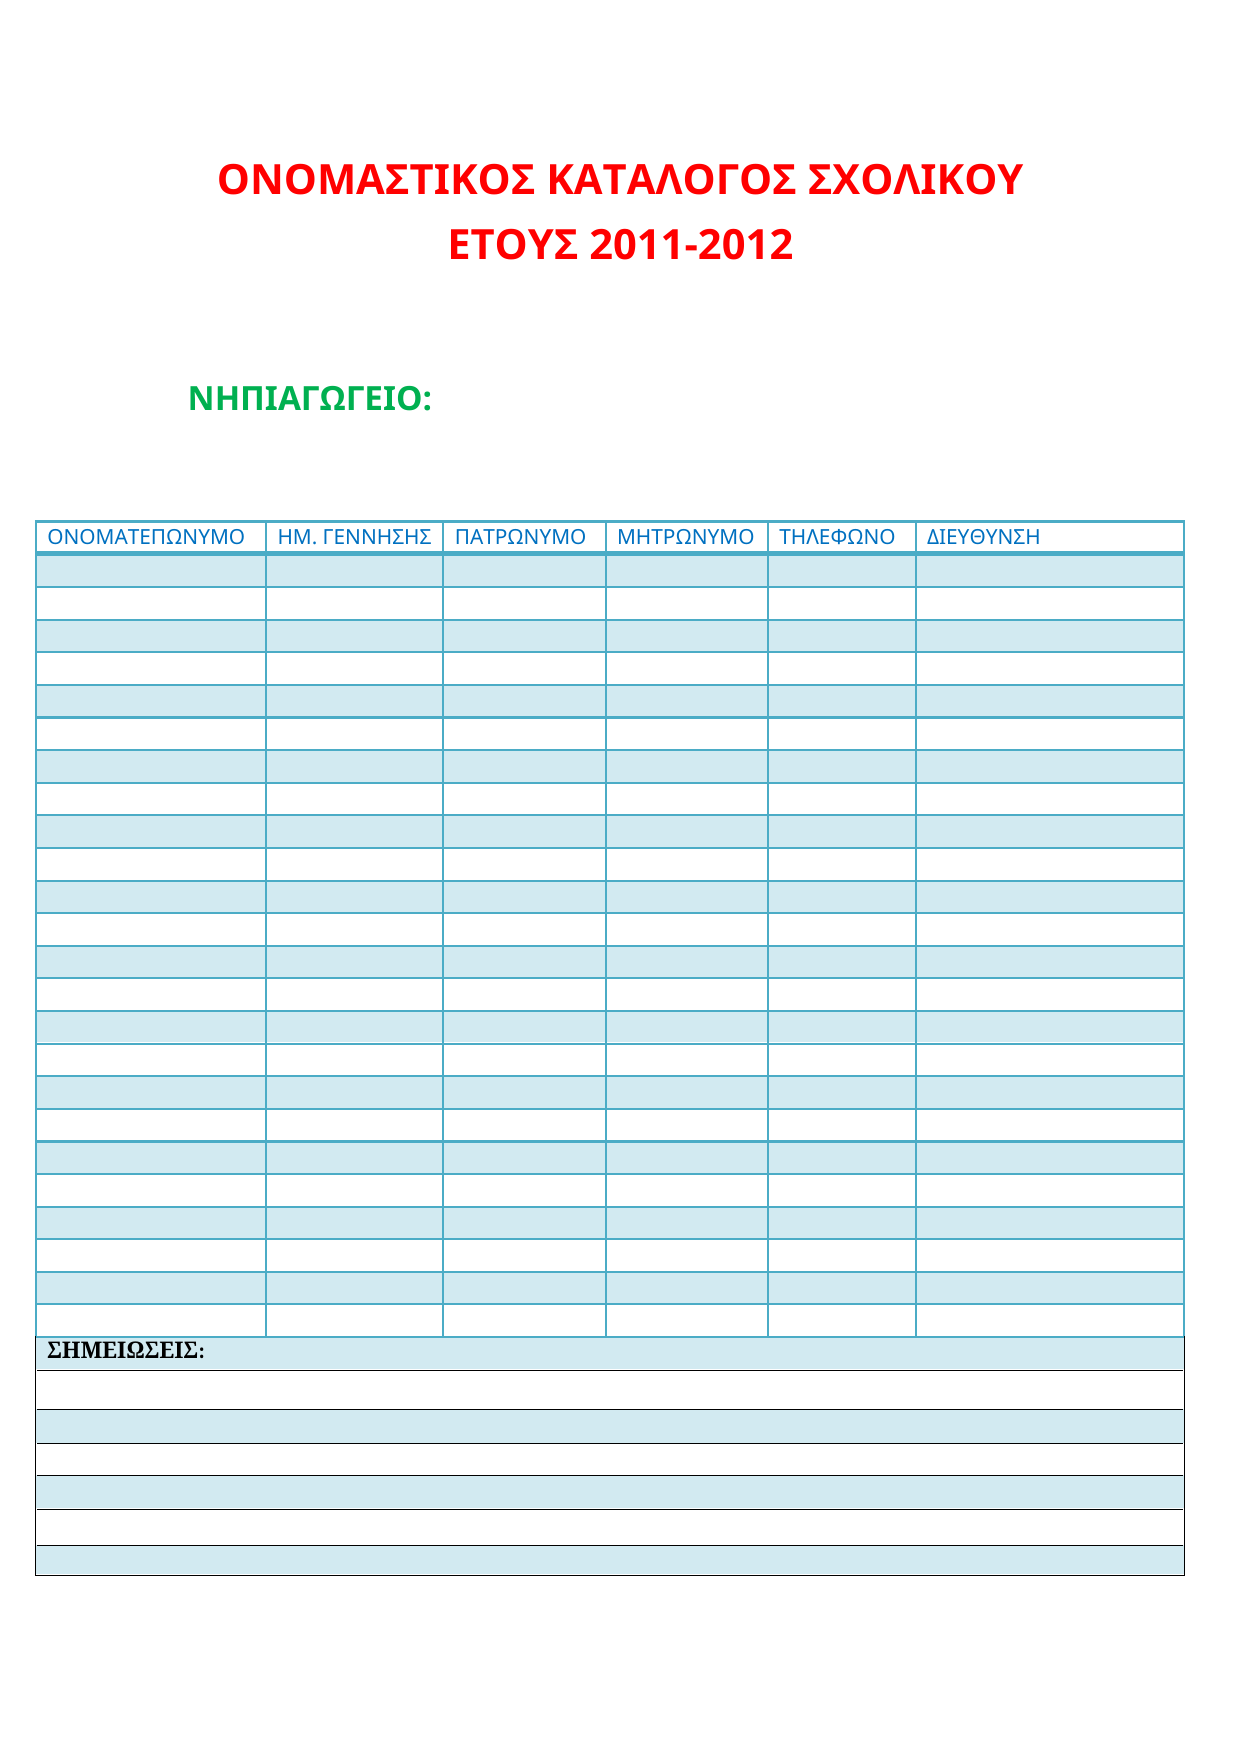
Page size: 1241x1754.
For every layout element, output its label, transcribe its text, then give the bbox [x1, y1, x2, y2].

table_cell [37, 653, 265, 684]
table_cell [37, 1045, 265, 1075]
table_cell [607, 1045, 767, 1075]
table_cell [37, 1240, 265, 1271]
table_cell [444, 1045, 605, 1075]
table_cell [37, 914, 265, 945]
table_cell [769, 588, 915, 619]
table_cell [37, 751, 265, 782]
table_cell [444, 816, 605, 847]
table_cell [607, 816, 767, 847]
table_cell [267, 719, 442, 749]
table_cell [444, 1175, 605, 1206]
table_cell [444, 653, 605, 684]
table_cell [267, 1110, 442, 1140]
table_cell [607, 979, 767, 1010]
table_cell [444, 849, 605, 879]
table_cell [444, 621, 605, 651]
table_cell [769, 947, 915, 977]
table_header ΜΗΤΡΩΝΥΜΟ [607, 523, 767, 551]
table_cell [267, 1305, 442, 1336]
table_cell [37, 849, 265, 879]
table_cell [267, 1240, 442, 1271]
table_cell [917, 1143, 1183, 1173]
table_cell [444, 1110, 605, 1140]
table_cell [36, 1475, 1184, 1508]
table_cell [769, 849, 915, 879]
table_cell [37, 1273, 265, 1303]
table_cell [37, 1175, 265, 1206]
table_cell [444, 719, 605, 749]
table_cell [607, 1110, 767, 1140]
table_cell [36, 1370, 1184, 1409]
table_cell [607, 1273, 767, 1303]
table_cell [267, 1208, 442, 1238]
table_cell [769, 914, 915, 945]
table_cell [37, 686, 265, 716]
table_header ΗΜ. ΓΕΝΝΗΣΗΣ [267, 523, 442, 551]
table_cell [607, 588, 767, 619]
table_cell [267, 1143, 442, 1173]
table_cell [267, 588, 442, 619]
table_cell [607, 1208, 767, 1238]
table_cell [37, 784, 265, 814]
table_cell [37, 979, 265, 1010]
table_cell [36, 1509, 1184, 1544]
table_cell [917, 1045, 1183, 1075]
table_cell [607, 882, 767, 912]
table_cell [917, 1110, 1183, 1140]
table_cell [444, 751, 605, 782]
table_cell [607, 1077, 767, 1108]
table_cell [444, 588, 605, 619]
table_cell [769, 751, 915, 782]
table_cell [769, 686, 915, 716]
table_cell [267, 751, 442, 782]
table_cell [917, 1077, 1183, 1108]
table_cell [769, 653, 915, 684]
table_cell [607, 914, 767, 945]
table_cell [444, 1012, 605, 1042]
table_cell [607, 849, 767, 879]
table_cell [917, 979, 1183, 1010]
table_cell [769, 1012, 915, 1042]
table_cell [267, 1045, 442, 1075]
table_cell [917, 784, 1183, 814]
table_cell [36, 1443, 1184, 1475]
table_cell [607, 1175, 767, 1206]
table_cell [37, 947, 265, 977]
table_cell [267, 1175, 442, 1206]
table_cell [607, 686, 767, 716]
table_cell [37, 882, 265, 912]
table_cell [607, 556, 767, 586]
text ΟΝΟΜΑΣΤΙΚΟΣ ΚΑΤΑΛΟΓΟΣ ΣΧΟΛΙΚΟΥ ΕΤΟΥΣ 2011-2012 [187, 150, 1053, 272]
table_cell [917, 1305, 1183, 1336]
table_cell [917, 751, 1183, 782]
table_cell [267, 1012, 442, 1042]
table_cell [769, 816, 915, 847]
table_cell [607, 947, 767, 977]
table_cell [607, 751, 767, 782]
table_cell [769, 1175, 915, 1206]
table_cell [444, 947, 605, 977]
table_header ΟΝΟΜΑΤΕΠΩΝΥΜΟ [37, 523, 265, 551]
table_cell [267, 849, 442, 879]
table_header ΠΑΤΡΩΝΥΜΟ [444, 523, 605, 551]
table_cell [267, 914, 442, 945]
table_cell [444, 1305, 605, 1336]
table_cell [769, 1045, 915, 1075]
table_cell [267, 1273, 442, 1303]
table_cell [917, 556, 1183, 586]
table_cell [917, 719, 1183, 749]
table_cell [267, 1077, 442, 1108]
table_cell [769, 1077, 915, 1108]
table_cell [267, 816, 442, 847]
table_cell [917, 1012, 1183, 1042]
table_cell [607, 653, 767, 684]
table_cell [917, 686, 1183, 716]
table_header ΔΙΕΥΘΥΝΣΗ [917, 523, 1183, 551]
table_cell [769, 1240, 915, 1271]
table_cell [917, 1175, 1183, 1206]
table_cell [37, 1208, 265, 1238]
table_cell [444, 686, 605, 716]
table_cell [444, 1273, 605, 1303]
table_cell [917, 1240, 1183, 1271]
table_cell [607, 1012, 767, 1042]
table_cell [37, 621, 265, 651]
table_cell [917, 1273, 1183, 1303]
table_cell [607, 1305, 767, 1336]
table_cell ΣΗΜΕΙΩΣΕΙΣ: [36, 1338, 1184, 1369]
table_cell [769, 719, 915, 749]
table_cell [444, 914, 605, 945]
table_cell [267, 882, 442, 912]
table_cell [917, 1208, 1183, 1238]
table_cell [769, 1305, 915, 1336]
table_cell [37, 588, 265, 619]
table_cell [267, 784, 442, 814]
table_cell [37, 719, 265, 749]
table_cell [444, 784, 605, 814]
table_cell [917, 849, 1183, 879]
table_cell [444, 1208, 605, 1238]
table_cell [917, 947, 1183, 977]
table_cell [607, 621, 767, 651]
table_cell [917, 588, 1183, 619]
table_cell [36, 1545, 1184, 1574]
table_cell [37, 816, 265, 847]
table_cell [769, 882, 915, 912]
table_cell [444, 1077, 605, 1108]
table_cell [917, 882, 1183, 912]
table_cell [267, 947, 442, 977]
table_cell [607, 784, 767, 814]
table_cell [607, 1240, 767, 1271]
table_cell [917, 621, 1183, 651]
table_cell [769, 979, 915, 1010]
table_cell [769, 1208, 915, 1238]
table_cell [267, 686, 442, 716]
table_cell [769, 1110, 915, 1140]
table_cell [444, 1240, 605, 1271]
table_cell [267, 556, 442, 586]
table_cell [267, 621, 442, 651]
table_cell [607, 1143, 767, 1173]
table_cell [444, 979, 605, 1010]
table_cell [917, 653, 1183, 684]
table_cell [37, 1110, 265, 1140]
table_cell [37, 1143, 265, 1173]
table_cell [37, 1012, 265, 1042]
table_cell [444, 882, 605, 912]
table_cell [37, 1305, 265, 1336]
table_cell [36, 1409, 1184, 1443]
table_header ΤΗΛΕΦΩΝΟ [769, 523, 915, 551]
table_cell [444, 556, 605, 586]
table_cell [769, 621, 915, 651]
table_cell [769, 784, 915, 814]
table_cell [37, 556, 265, 586]
table_cell [267, 653, 442, 684]
table_cell [769, 1143, 915, 1173]
table_cell [769, 1273, 915, 1303]
table_cell [267, 979, 442, 1010]
text ΝΗΠΙΑΓΩΓΕΙΟ: [187, 374, 1206, 420]
table_cell [37, 1077, 265, 1108]
table_cell [769, 556, 915, 586]
table_cell [917, 816, 1183, 847]
table_cell [917, 914, 1183, 945]
table_cell [444, 1143, 605, 1173]
table_cell [607, 719, 767, 749]
